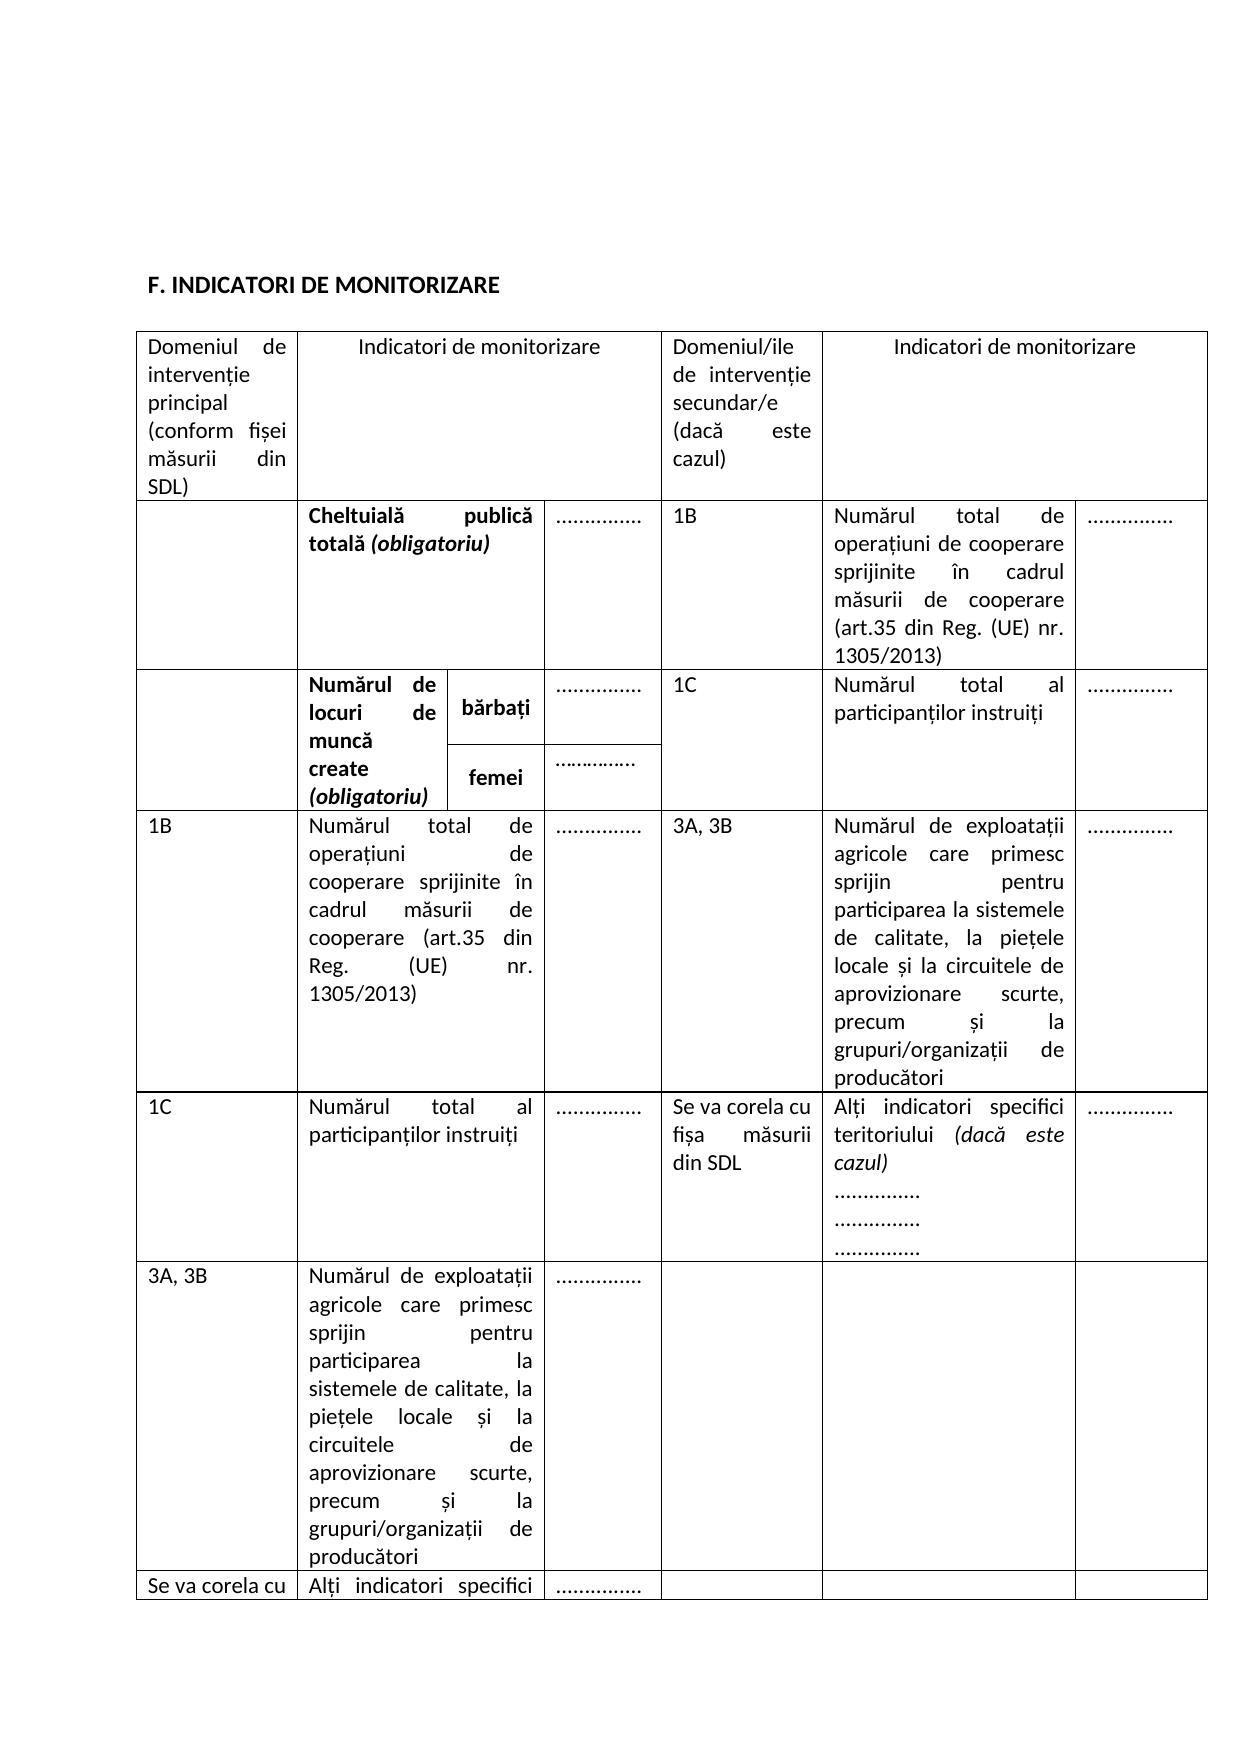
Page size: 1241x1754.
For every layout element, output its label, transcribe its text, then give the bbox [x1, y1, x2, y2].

text F. INDICATORI DE MONITORIZARE [148, 270, 1093, 300]
table_cell Numărul de locuri de muncă create (obligatoriu) [298, 670, 447, 810]
table_cell ............... [1076, 1093, 1207, 1261]
table_cell ............... [545, 670, 661, 743]
table_header Domeniul/ile de intervenție secundar/e (dacă este cazul) [662, 332, 822, 500]
table_cell 1B [137, 811, 297, 1091]
table_cell [1076, 1571, 1207, 1599]
table_cell Cheltuială publică totală (obligatoriu) [298, 501, 544, 669]
table_cell ............... [1076, 670, 1207, 810]
table_cell 3A, 3B [662, 811, 822, 1091]
table_cell [662, 1571, 822, 1599]
table_cell 1C [137, 1093, 297, 1261]
table_cell [662, 1262, 822, 1570]
table_header Indicatori de monitorizare [823, 332, 1207, 500]
table_cell [1076, 1262, 1207, 1570]
table_cell ............... [1076, 811, 1207, 1091]
table_cell [137, 670, 297, 810]
table_cell [823, 1262, 1075, 1570]
table_cell Numărul total de operațiuni de cooperare sprijinite în cadrul măsurii de cooperare (art.35 din Reg. (UE) nr. 1305/2013) [823, 501, 1075, 669]
table_cell [137, 501, 297, 669]
table_cell 3A, 3B [137, 1262, 297, 1570]
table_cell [298, 1571, 544, 1599]
table_cell Alți indicatori specifici teritoriului (dacă este cazul) ............... ............... ............... [823, 1093, 1075, 1261]
table_cell Numărul de exploatații agricole care primesc sprijin pentru participarea la sistemele de calitate, la piețele locale și la circuitele de aprovizionare scurte, precum și la grupuri/organizații de producători [298, 1262, 544, 1570]
table_cell ............... [1076, 501, 1207, 669]
table_cell Se va corela cu fișa măsurii din SDL [662, 1093, 822, 1261]
table_cell …………... [545, 745, 661, 810]
table_cell Numărul total de operațiuni de cooperare sprijinite în cadrul măsurii de cooperare (art.35 din Reg. (UE) nr. 1305/2013) [298, 811, 544, 1091]
table_cell 1B [662, 501, 822, 669]
table_header Domeniul de intervenție principal (conform fișei măsurii din SDL) [137, 332, 297, 500]
table_header Indicatori de monitorizare [298, 332, 661, 500]
table_cell ............... [545, 1262, 661, 1570]
table_cell ............... [545, 1093, 661, 1261]
table_cell ............... [545, 811, 661, 1091]
table_cell Numărul total al participanților instruiți [823, 670, 1075, 810]
table_cell bărbați [448, 670, 544, 743]
table_cell Numărul total al participanților instruiți [298, 1093, 544, 1261]
table_cell femei [448, 745, 544, 810]
table_cell [823, 1571, 1075, 1599]
table_cell ............... [545, 1571, 661, 1599]
table_cell 1C [662, 670, 822, 810]
table_cell ............... [545, 501, 661, 669]
table_cell Numărul de exploatații agricole care primesc sprijin pentru participarea la sistemele de calitate, la piețele locale și la circuitele de aprovizionare scurte, precum și la grupuri/organizații de producători [823, 811, 1075, 1091]
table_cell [137, 1571, 297, 1599]
